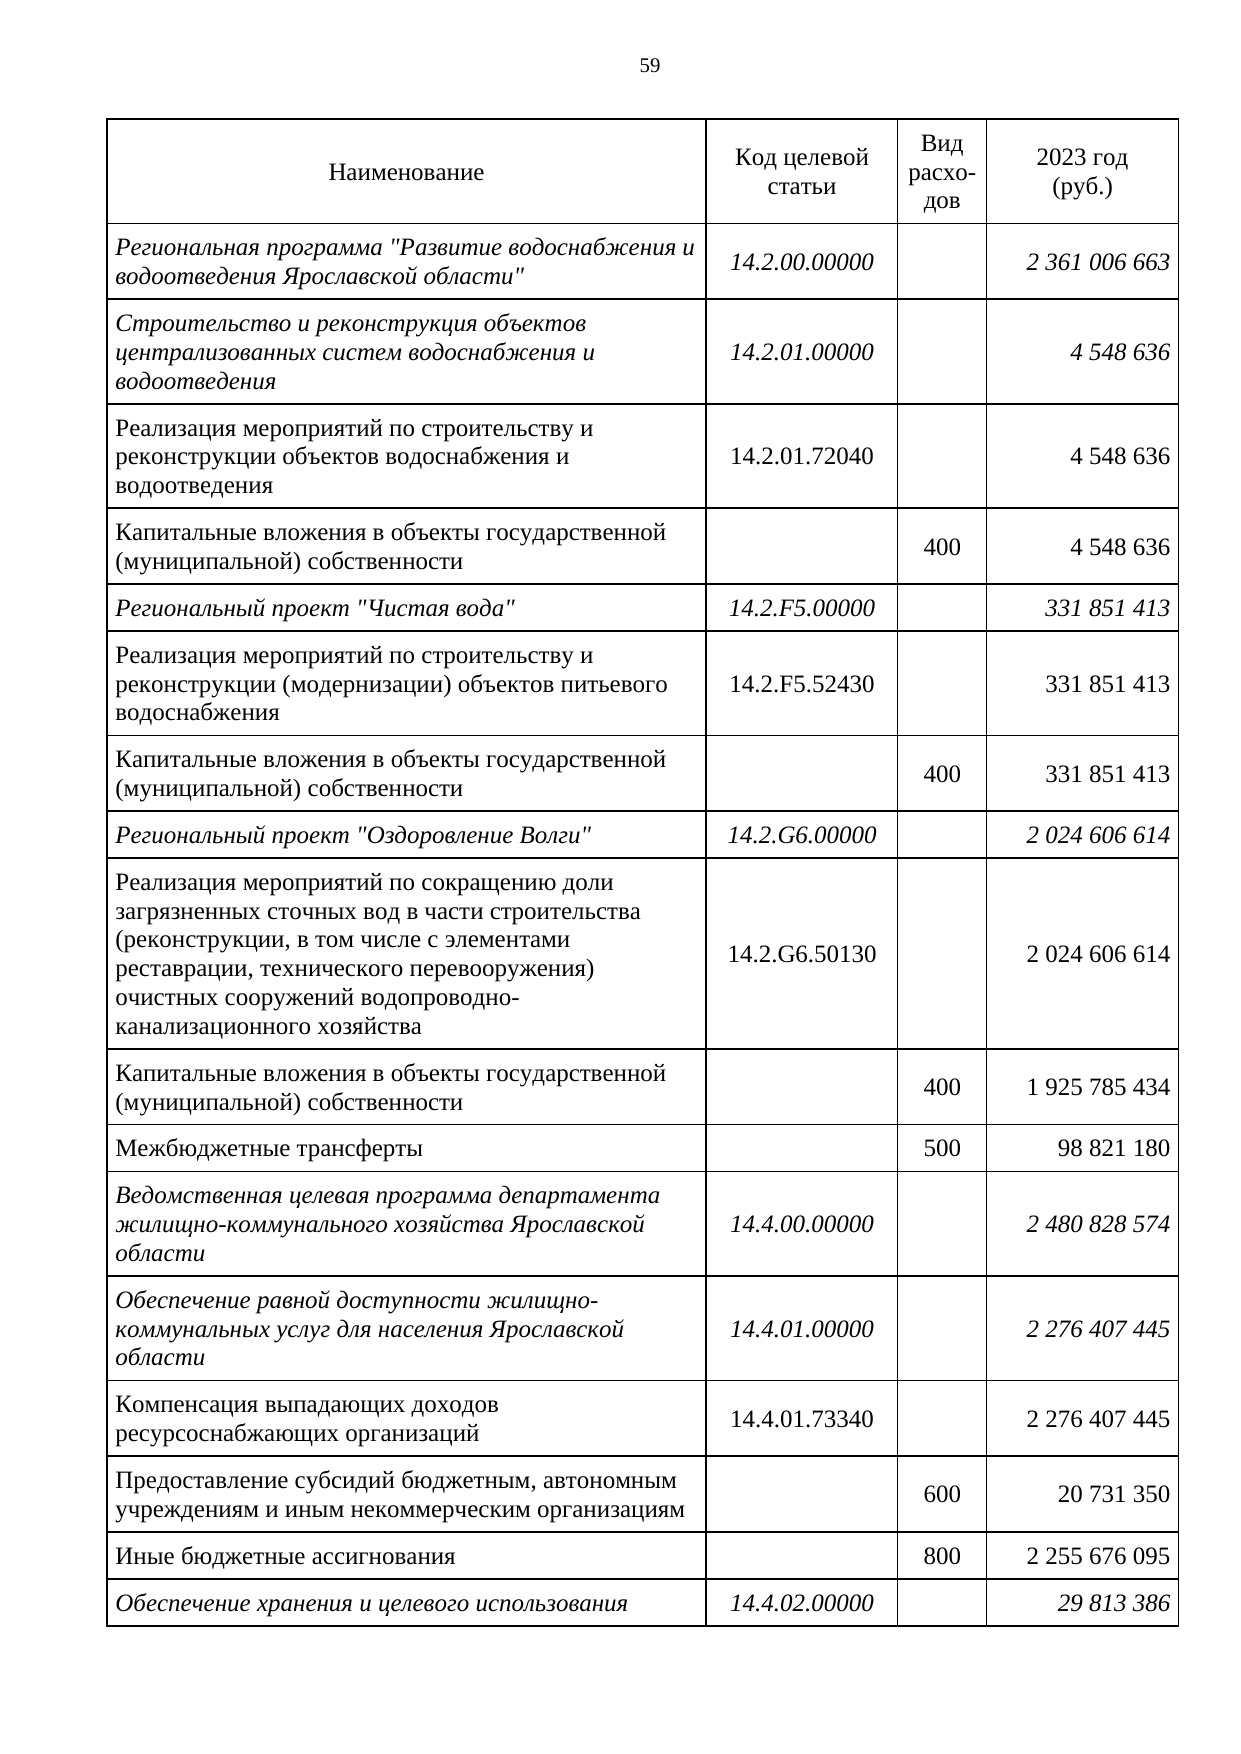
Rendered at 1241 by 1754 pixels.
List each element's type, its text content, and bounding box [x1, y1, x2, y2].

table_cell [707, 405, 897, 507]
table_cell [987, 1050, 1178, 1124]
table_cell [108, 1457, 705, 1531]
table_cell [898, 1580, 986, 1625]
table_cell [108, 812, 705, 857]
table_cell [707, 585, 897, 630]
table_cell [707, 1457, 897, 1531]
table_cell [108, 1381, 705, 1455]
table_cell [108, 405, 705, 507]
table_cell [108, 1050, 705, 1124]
table_header Вид расхо-дов [898, 120, 986, 223]
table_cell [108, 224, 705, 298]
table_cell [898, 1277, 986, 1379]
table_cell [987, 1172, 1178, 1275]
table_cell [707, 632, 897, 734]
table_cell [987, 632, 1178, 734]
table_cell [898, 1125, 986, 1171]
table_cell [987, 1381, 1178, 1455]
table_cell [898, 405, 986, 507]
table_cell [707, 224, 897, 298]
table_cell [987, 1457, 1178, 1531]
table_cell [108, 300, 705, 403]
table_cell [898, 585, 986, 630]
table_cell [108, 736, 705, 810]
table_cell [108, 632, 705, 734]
table_header Код целевой статьи [707, 120, 897, 223]
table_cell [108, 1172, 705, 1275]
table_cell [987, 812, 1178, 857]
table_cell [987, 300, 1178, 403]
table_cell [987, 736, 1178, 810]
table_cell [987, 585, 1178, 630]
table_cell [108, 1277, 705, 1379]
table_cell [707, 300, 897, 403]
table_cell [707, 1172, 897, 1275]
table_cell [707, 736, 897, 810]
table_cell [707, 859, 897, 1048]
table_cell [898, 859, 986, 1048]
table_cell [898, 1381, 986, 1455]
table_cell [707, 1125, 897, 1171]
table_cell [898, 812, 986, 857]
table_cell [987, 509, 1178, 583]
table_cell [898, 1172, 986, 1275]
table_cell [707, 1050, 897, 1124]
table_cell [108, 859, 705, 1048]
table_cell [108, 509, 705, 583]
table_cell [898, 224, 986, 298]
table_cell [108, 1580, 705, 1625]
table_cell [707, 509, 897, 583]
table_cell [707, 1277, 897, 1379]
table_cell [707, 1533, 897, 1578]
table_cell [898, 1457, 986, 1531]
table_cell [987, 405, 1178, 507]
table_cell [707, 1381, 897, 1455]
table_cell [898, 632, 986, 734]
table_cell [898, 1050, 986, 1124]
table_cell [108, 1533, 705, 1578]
table_header 2023 год (руб.) [987, 120, 1178, 223]
table_header Наименование [108, 120, 705, 223]
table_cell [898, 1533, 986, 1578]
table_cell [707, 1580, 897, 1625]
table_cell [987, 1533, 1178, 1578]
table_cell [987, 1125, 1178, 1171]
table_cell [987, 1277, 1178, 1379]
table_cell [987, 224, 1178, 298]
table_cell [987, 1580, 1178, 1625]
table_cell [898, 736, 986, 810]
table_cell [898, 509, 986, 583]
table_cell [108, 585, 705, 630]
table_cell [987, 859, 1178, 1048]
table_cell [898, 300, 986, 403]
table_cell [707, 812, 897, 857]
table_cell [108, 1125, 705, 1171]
